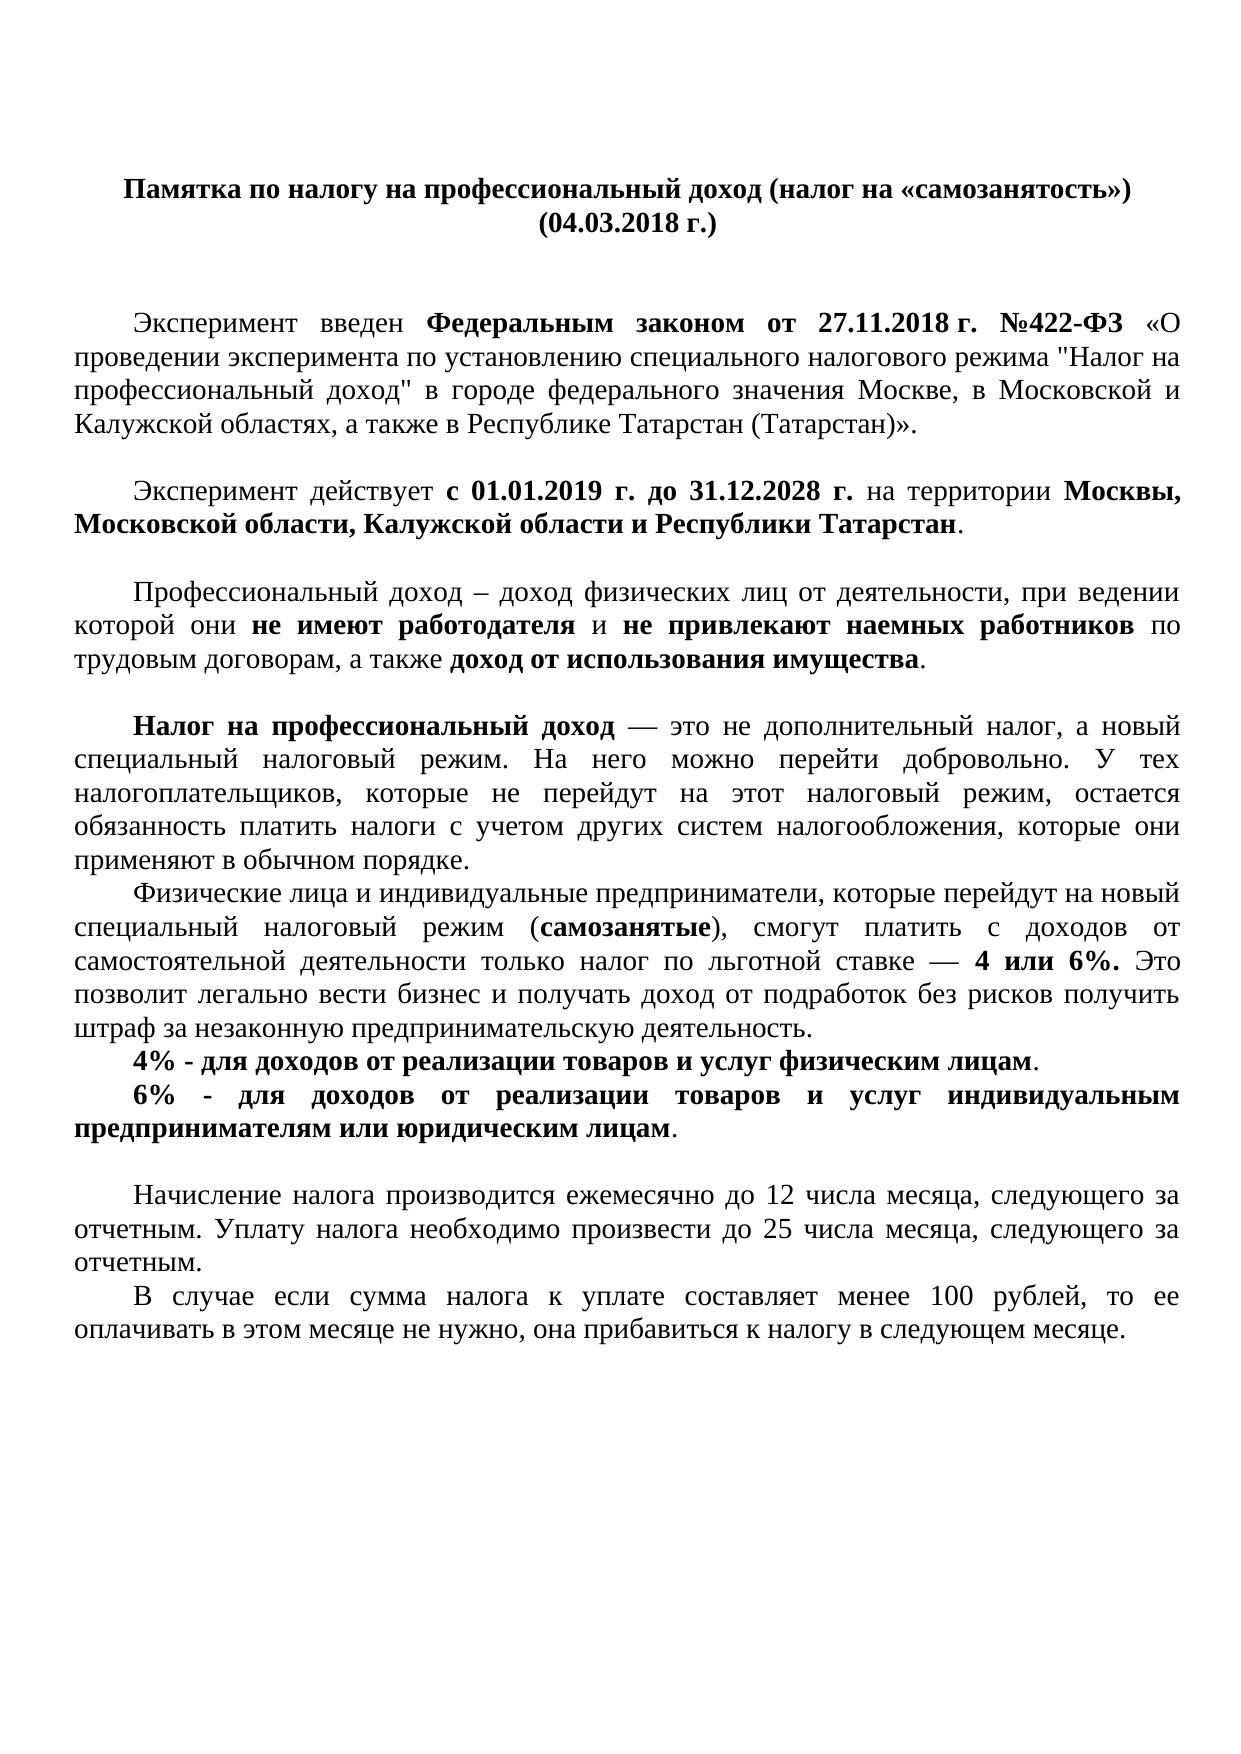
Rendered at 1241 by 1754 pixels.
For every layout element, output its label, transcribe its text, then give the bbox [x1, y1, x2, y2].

text Эксперимент действует с 01.01.2019 г. до 31.12.2028 г. на территории Москвы, Московской области, Калужской области и Республики Татарстан. [74, 473, 1181, 540]
text Начисление налога производится ежемесячно до 12 числа месяца, следующего за отчетным. Уплату налога необходимо произвести до 25 числа месяца, следующего за отчетным. [74, 1177, 1181, 1278]
text Профессиональный доход – доход физических лиц от деятельности, при ведении которой они не имеют работодателя и не привлекают наемных работников по трудовым договорам, а также доход от использования имущества. [74, 574, 1181, 674]
text В случае если сумма налога к уплате составляет менее 100 рублей, то ее оплачивать в этом месяце не нужно, она прибавиться к налогу в следующем месяце. [74, 1278, 1181, 1345]
text Налог на профессиональный доход — это не дополнительный налог, а новый специальный налоговый режим. На него можно перейти добровольно. У тех налогоплательщиков, которые не перейдут на этот налоговый режим, остается обязанность платить налоги с учетом других систем налогообложения, которые они применяют в обычном порядке. [74, 708, 1181, 876]
text Памятка по налогу на профессиональный доход (налог на «самозанятость») [74, 171, 1181, 205]
text 6% - для доходов от реализации товаров и услуг индивидуальным предпринимателям или юридическим лицам. [74, 1077, 1181, 1144]
text 4% - для доходов от реализации товаров и услуг физическим лицам. [74, 1043, 1181, 1077]
text Физические лица и индивидуальные предприниматели, которые перейдут на новый специальный налоговый режим (самозанятые), смогут платить с доходов от самостоятельной деятельности только налог по льготной ставке — 4 или 6%. Это позволит легально вести бизнес и получать доход от подработок без рисков получить штраф за незаконную предпринимательскую деятельность. [74, 876, 1181, 1043]
text (04.03.2018 г.) [74, 205, 1181, 238]
text Эксперимент введен Федеральным законом от 27.11.2018 г. №422-ФЗ «О проведении эксперимента по установлению специального налогового режима "Налог на профессиональный доход" в городе федерального значения Москве, в Московской и Калужской областях, а также в Республике Татарстан (Татарстан)». [74, 305, 1181, 439]
